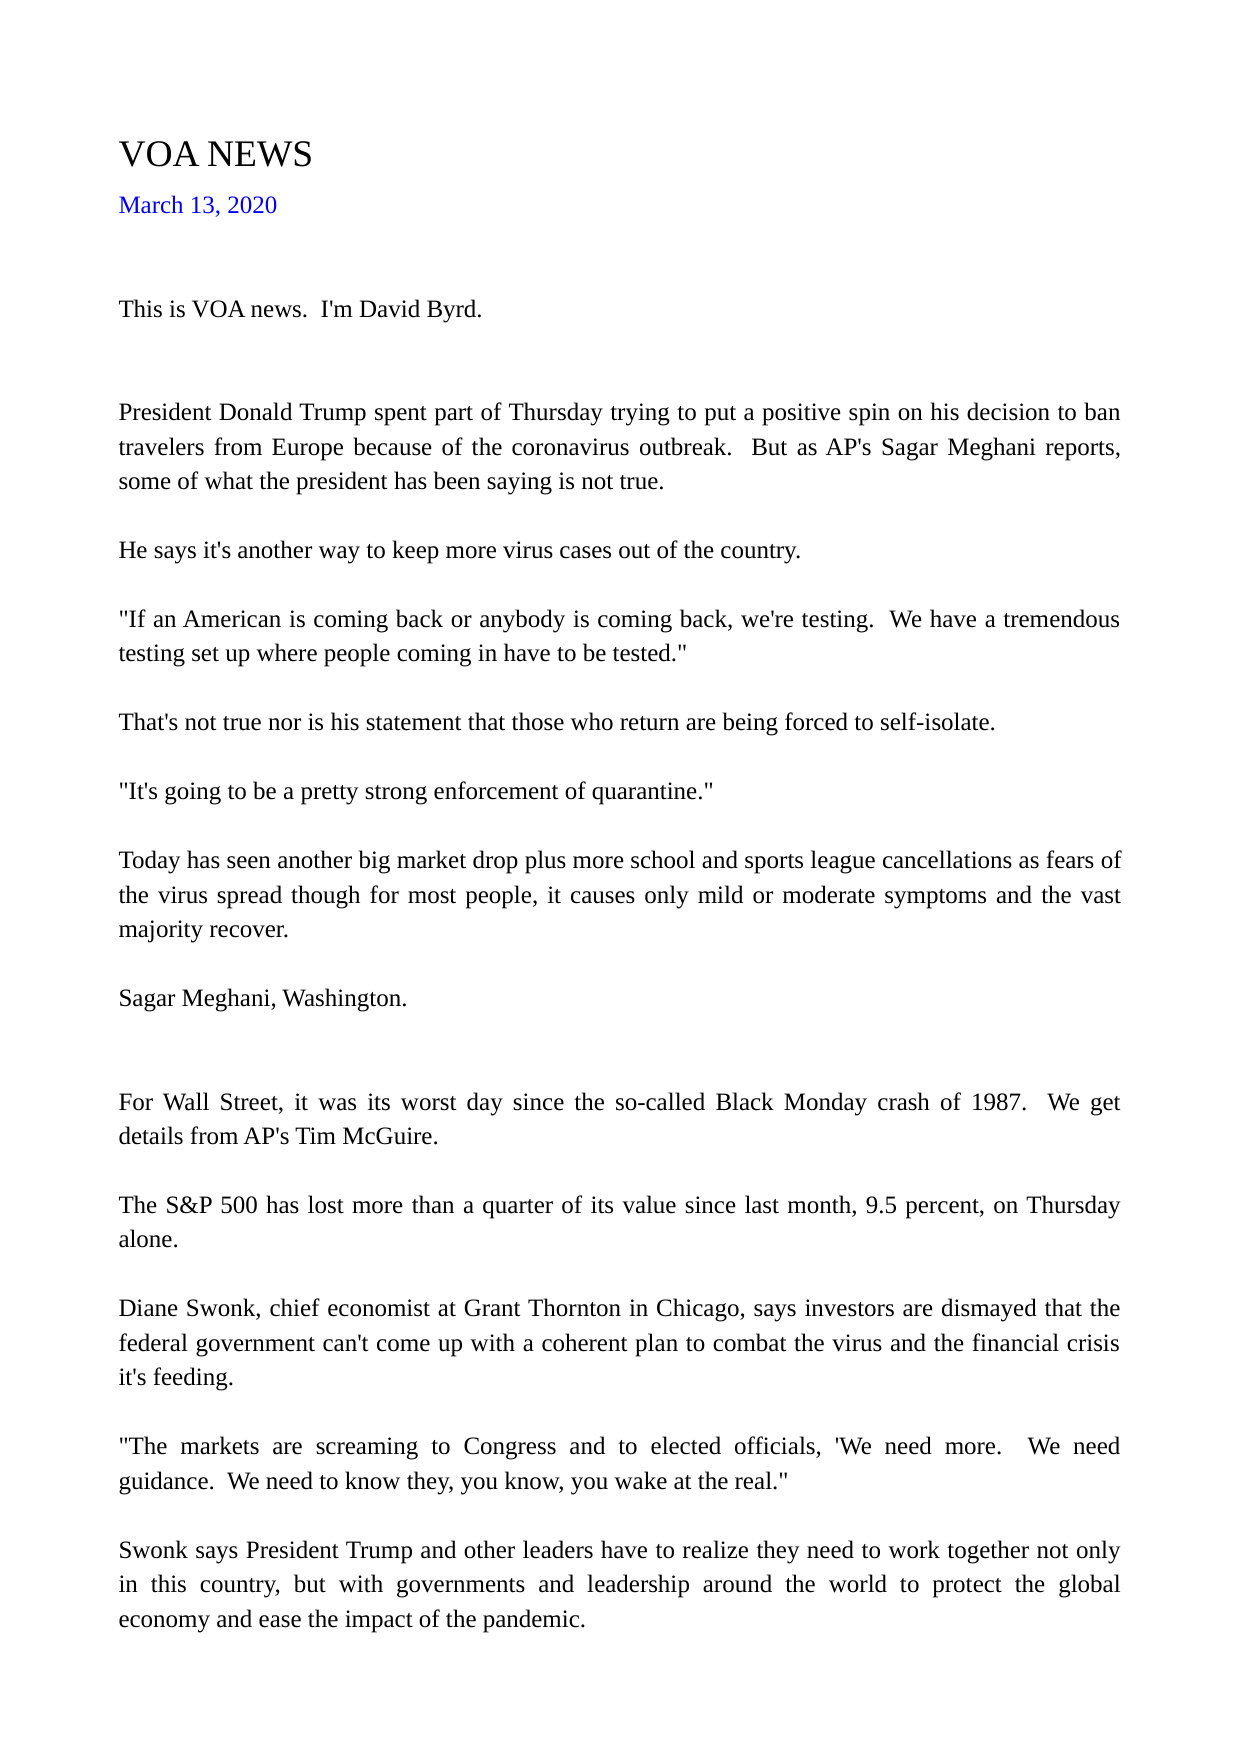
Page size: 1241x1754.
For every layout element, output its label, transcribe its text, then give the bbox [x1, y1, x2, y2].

text Diane Swonk, chief economist at Grant Thornton in Chicago, says investors are dismayed that the federal government can't come up with a coherent plan to combat the virus and the financial crisis it's feeding. [118, 1291, 1122, 1394]
text VOA NEWS [118, 118, 1122, 187]
text President Donald Trump spent part of Thursday trying to put a positive spin on his decision to ban travelers from Europe because of the coronavirus outbreak. But as AP's Sagar Meghani reports, some of what the president has been saying is not true. [118, 394, 1122, 498]
text He says it's another way to keep more virus cases out of the country. [118, 532, 1122, 567]
text March 13, 2020 [118, 187, 1122, 222]
text "If an American is coming back or anybody is coming back, we're testing. We have a tremendous testing set up where people coming in have to be tested." [118, 601, 1122, 670]
text "It's going to be a pretty strong enforcement of quarantine." [118, 773, 1122, 808]
text That's not true nor is his statement that those who return are being forced to self-isolate. [118, 704, 1122, 739]
text "The markets are screaming to Congress and to elected officials, 'We need more. We need guidance. We need to know they, you know, you wake at the real." [118, 1429, 1122, 1498]
text The S&P 500 has lost more than a quarter of its value since last month, 9.5 percent, on Thursday alone. [118, 1187, 1122, 1256]
text Swonk says President Trump and other leaders have to realize they need to work together not only in this country, but with governments and leadership around the world to protect the global economy and ease the impact of the pandemic. [118, 1532, 1122, 1636]
text For Wall Street, it was its worst day since the so-called Black Monday crash of 1987. We get details from AP's Tim McGuire. [118, 1084, 1122, 1153]
text Sagar Meghani, Washington. [118, 980, 1122, 1015]
text Today has seen another big market drop plus more school and sports league cancellations as fears of the virus spread though for most people, it causes only mild or moderate symptoms and the vast majority recover. [118, 842, 1122, 946]
text This is VOA news. I'm David Byrd. [118, 291, 1122, 325]
